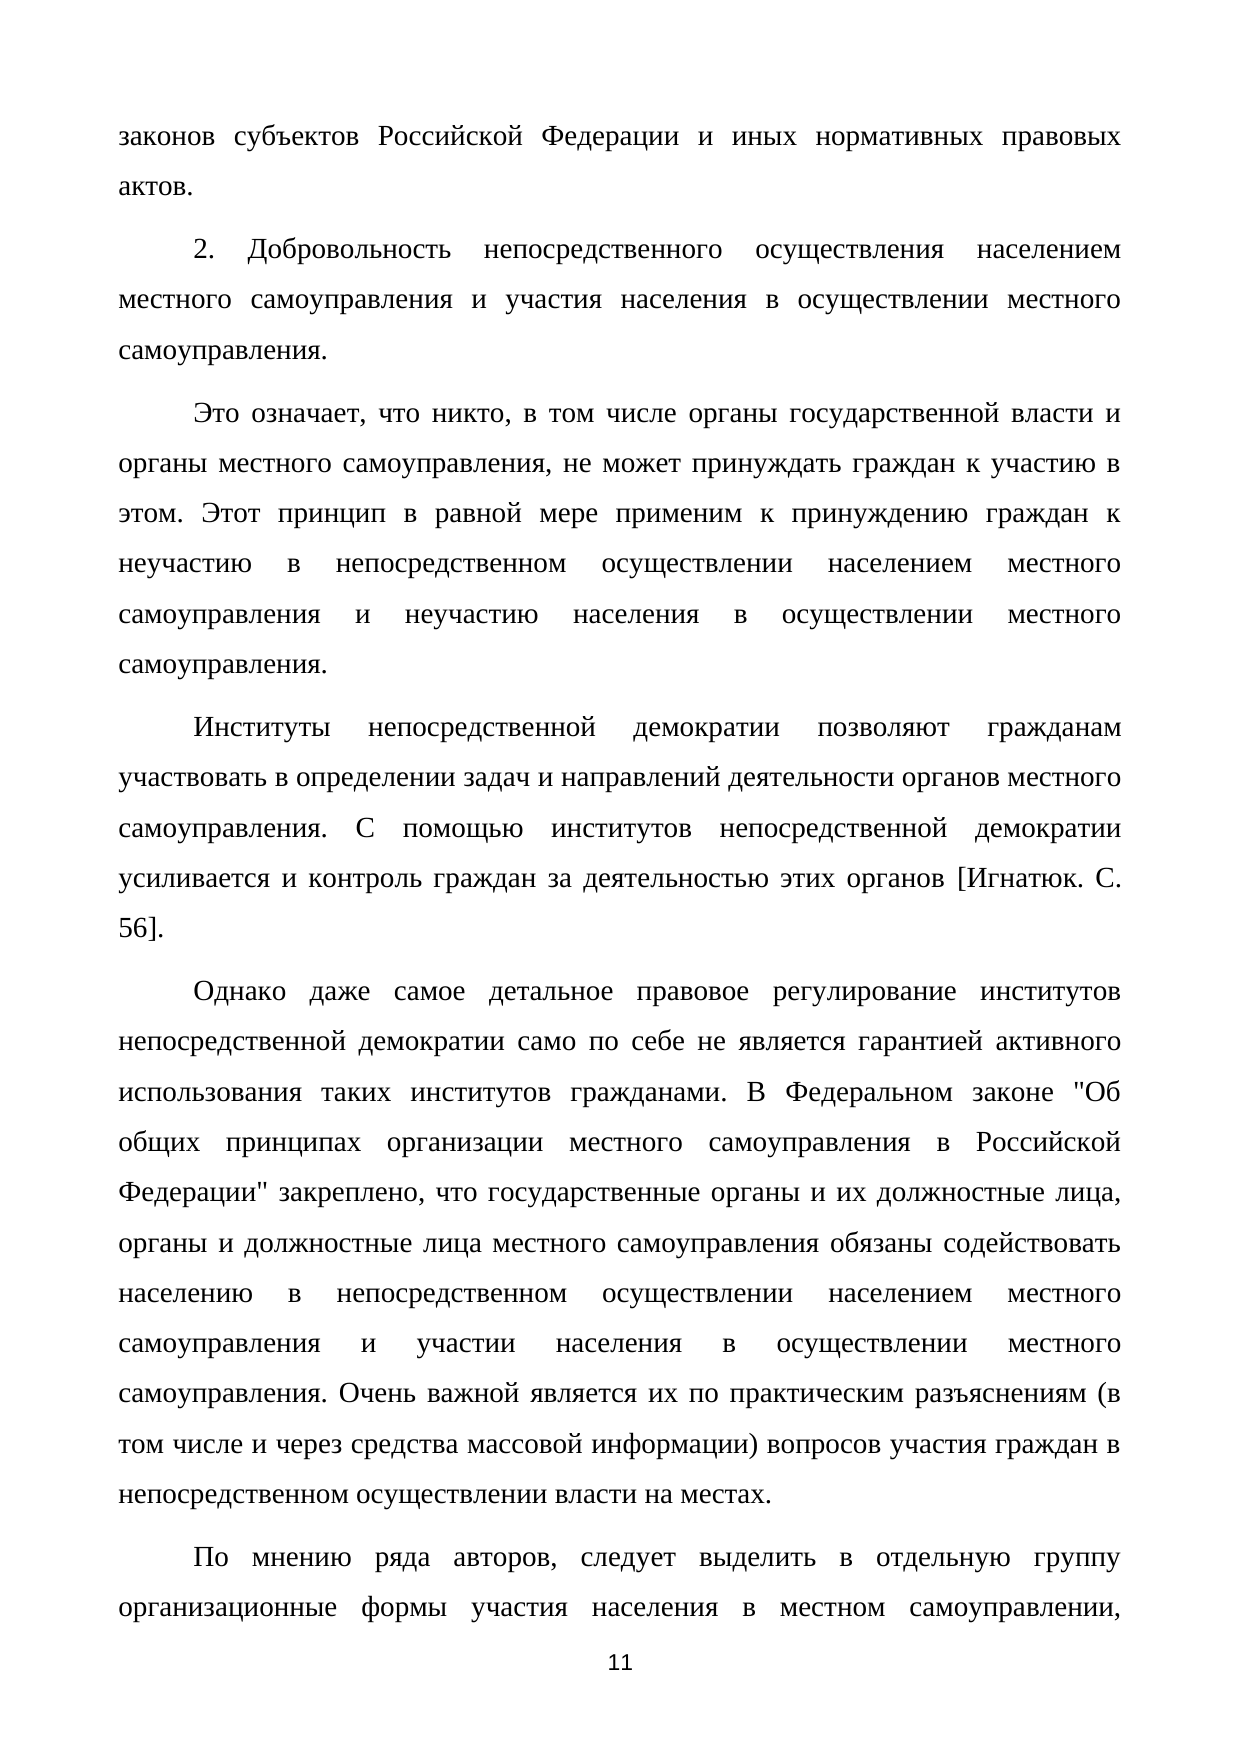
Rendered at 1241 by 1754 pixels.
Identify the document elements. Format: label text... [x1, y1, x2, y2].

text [118, 1539, 1122, 1623]
text Однако даже самое детальное правовое регулирование институтов непосредственной демократии само по себе не является гарантией активного использования таких институтов гражданами. В Федеральном законе "Об общих принципах организации местного самоуправления в Российской Федерации" закреплено, что государственные органы и их должностные лица, органы и должностные лица местного самоуправления обязаны содействовать населению в непосредственном осуществлении населением местного самоуправления и участии населения в осуществлении местного самоуправления. Очень важной является их по практическим разъяснениям (в том числе и через средства массовой информации) вопросов участия граждан в непосредственном осуществлении власти на местах. [118, 973, 1122, 1510]
text 2. Добровольность непосредственного осуществления населением местного самоуправления и участия населения в осуществлении местного самоуправления. [118, 231, 1122, 365]
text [118, 118, 1122, 202]
text Это означает, что никто, в том числе органы государственной власти и органы местного самоуправления, не может принуждать граждан к участию в этом. Этот принцип в равной мере применим к принуждению граждан к неучастию в непосредственном осуществлении населением местного самоуправления и неучастию населения в осуществлении местного самоуправления. [118, 395, 1122, 680]
text Институты непосредственной демократии позволяют гражданам участвовать в определении задач и направлений деятельности органов местного самоуправления. С помощью институтов непосредственной демократии усиливается и контроль граждан за деятельностью этих органов [Игнатюк. С. 56]. [118, 709, 1122, 944]
